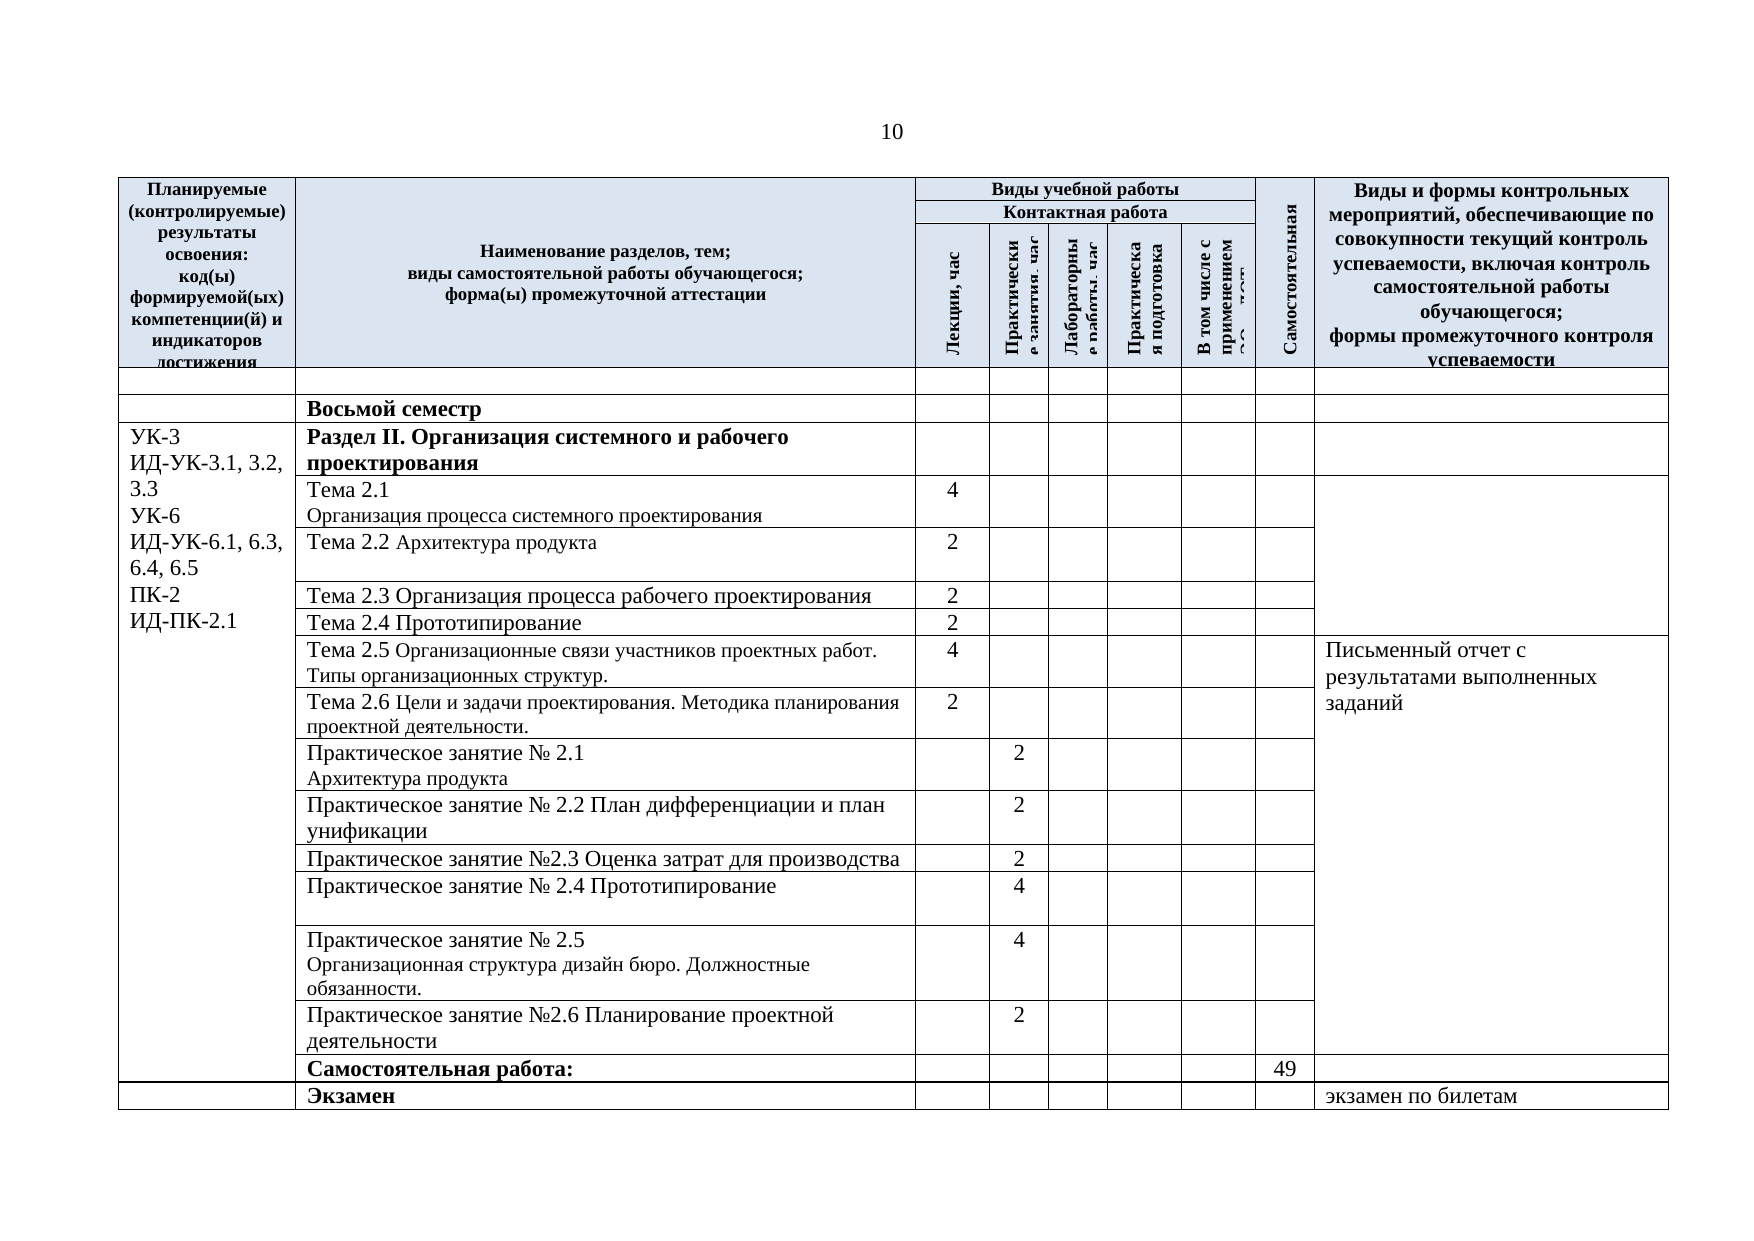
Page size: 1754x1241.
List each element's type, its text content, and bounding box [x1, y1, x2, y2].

table_cell [119, 1083, 295, 1109]
table_cell 4 [990, 872, 1048, 925]
table_cell [119, 368, 295, 394]
table_cell [1108, 609, 1181, 635]
table_cell [119, 395, 295, 422]
table_cell Тема 2.5 Организационные связи участников проектных работ. Типы организационных структур. [296, 636, 915, 687]
table_cell [1256, 636, 1314, 687]
table_cell В том числе с применением ЭО и ДОТ [1182, 224, 1255, 367]
table_cell [1182, 476, 1255, 527]
table_header Виды учебной работы [916, 178, 1255, 200]
table_cell 2 [990, 1001, 1048, 1054]
table_cell Тема 2.3 Организация процесса рабочего проектирования [296, 582, 915, 608]
table_cell [1256, 688, 1314, 738]
table_cell [1182, 528, 1255, 581]
table_cell [1315, 476, 1668, 635]
table_cell Практическое занятие №2.6 Планирование проектной деятельности [296, 1001, 915, 1054]
table_cell 2 [990, 791, 1048, 843]
table_header Планируемые (контролируемые) результаты освоения: код(ы) формируемой(ых) компетенции(й) и индикаторов достижения компетенций [119, 178, 295, 367]
table_cell Практическое занятие № 2.1 Архитектура продукта [296, 739, 915, 790]
table_cell [1049, 368, 1107, 394]
table_cell [916, 739, 989, 790]
table_cell [990, 528, 1048, 581]
table_cell [1049, 528, 1107, 581]
table_cell Практические занятия, час [990, 224, 1048, 367]
table_cell 2 [916, 528, 989, 581]
table_header Наименование разделов, тем; виды самостоятельной работы обучающегося; форма(ы) промежуточной аттестации [296, 178, 915, 367]
table_cell [1256, 872, 1314, 925]
table_cell Тема 2.2 Архитектура продукта [296, 528, 915, 581]
table_header Виды и формы контрольных мероприятий, обеспечивающие по совокупности текущий контроль успеваемости, включая контроль самостоятельной работы обучающегося; формы промежуточного контроля успеваемости [1315, 178, 1668, 367]
table_cell [1049, 1083, 1107, 1109]
table_cell [1256, 1083, 1314, 1109]
table_cell 4 [990, 926, 1048, 1000]
table_cell [1182, 739, 1255, 790]
table_cell [990, 1083, 1048, 1109]
table_cell [1108, 688, 1181, 738]
table_cell [990, 688, 1048, 738]
table_cell Лекции, час [916, 224, 989, 367]
table_cell [1256, 582, 1314, 608]
table_cell [990, 395, 1048, 422]
table_cell [1256, 926, 1314, 1000]
table_cell [1256, 845, 1314, 871]
table_cell Раздел II. Организация системного и рабочего проектирования [296, 423, 915, 475]
table_cell [1182, 609, 1255, 635]
table_cell [1256, 609, 1314, 635]
table_cell [1256, 423, 1314, 475]
table_cell 4 [916, 636, 989, 687]
table_cell [1182, 926, 1255, 1000]
table_cell [990, 423, 1048, 475]
table_cell [1182, 1055, 1255, 1081]
table_cell [1256, 476, 1314, 527]
table_cell 2 [916, 582, 989, 608]
table_cell [1256, 395, 1314, 422]
table_cell [296, 368, 915, 394]
table_cell [1108, 872, 1181, 925]
table_cell [1315, 423, 1668, 475]
table_cell [1049, 423, 1107, 475]
table_cell [1182, 582, 1255, 608]
table_cell [916, 1001, 989, 1054]
table_cell [1049, 582, 1107, 608]
table_cell [1256, 1001, 1314, 1054]
table_cell [916, 423, 989, 475]
table_cell [1108, 476, 1181, 527]
table_cell Лабораторные работы, час [1049, 224, 1107, 367]
table_cell [1049, 636, 1107, 687]
table_cell [1315, 395, 1668, 422]
table_cell Экзамен [296, 1083, 915, 1109]
table_cell Практическое занятие № 2.4 Прототипирование [296, 872, 915, 925]
table_cell [916, 1083, 989, 1109]
table_cell [990, 636, 1048, 687]
table_cell [1049, 791, 1107, 843]
table_cell [1256, 528, 1314, 581]
table_cell [1049, 1001, 1107, 1054]
table_cell [990, 1055, 1048, 1081]
table_cell [1108, 739, 1181, 790]
table_cell Практическая подготовка [1108, 224, 1181, 367]
table_cell [1108, 368, 1181, 394]
table_cell [1108, 528, 1181, 581]
table_cell [1049, 688, 1107, 738]
table_cell [916, 845, 989, 871]
table_cell 49 [1256, 1055, 1314, 1081]
table_cell [1182, 1083, 1255, 1109]
table_cell 4 [916, 476, 989, 527]
table_cell [990, 582, 1048, 608]
table_cell [1108, 582, 1181, 608]
table_cell [1108, 636, 1181, 687]
table_cell [1049, 1055, 1107, 1081]
table_cell [1049, 926, 1107, 1000]
table_cell УК-3 ИД-УК-3.1, 3.2, 3.3 УК-6 ИД-УК-6.1, 6.3, 6.4, 6.5 ПК-2 ИД-ПК-2.1 [119, 423, 295, 1081]
table_cell [1049, 845, 1107, 871]
table_cell [1256, 368, 1314, 394]
table_cell 2 [916, 688, 989, 738]
table_cell [1049, 872, 1107, 925]
table_cell [1108, 926, 1181, 1000]
table_cell Самостоятельная работа: [296, 1055, 915, 1081]
table_cell [916, 395, 989, 422]
table_cell [1182, 791, 1255, 843]
table_cell [1182, 872, 1255, 925]
table_cell [1256, 739, 1314, 790]
table_cell 2 [990, 845, 1048, 871]
table_cell [916, 926, 989, 1000]
table_cell [1182, 636, 1255, 687]
table_cell [1108, 791, 1181, 843]
table_cell [1182, 368, 1255, 394]
table_cell [1108, 395, 1181, 422]
table_cell [1256, 791, 1314, 843]
table_cell [1315, 368, 1668, 394]
table_cell 2 [916, 609, 989, 635]
table_cell [916, 791, 989, 843]
table_header Самостоятельная работа, час [1256, 178, 1314, 367]
table_cell [1182, 688, 1255, 738]
table_cell Тема 2.1 Организация процесса системного проектирования [296, 476, 915, 527]
table_cell [1108, 1083, 1181, 1109]
table_cell [916, 872, 989, 925]
table_cell [1182, 1001, 1255, 1054]
table_cell 2 [990, 739, 1048, 790]
table_cell [1108, 1055, 1181, 1081]
table_cell [1108, 845, 1181, 871]
table_cell Практическое занятие № 2.2 План дифференциации и план унификации [296, 791, 915, 843]
table_cell Тема 2.6 Цели и задачи проектирования. Методика планирования проектной деятельности. [296, 688, 915, 738]
table_cell Практическое занятие № 2.5 Организационная структура дизайн бюро. Должностные обязанности. [296, 926, 915, 1000]
table_cell Контактная работа [916, 201, 1255, 222]
table_cell [916, 368, 989, 394]
table_cell [1049, 739, 1107, 790]
table_cell [990, 476, 1048, 527]
table_cell Письменный отчет с результатами выполненных заданий [1315, 636, 1668, 1054]
table_cell [1049, 609, 1107, 635]
table_cell [1182, 423, 1255, 475]
table_cell [990, 368, 1048, 394]
table_cell [1049, 476, 1107, 527]
table_cell [1315, 1055, 1668, 1081]
table_cell [1049, 395, 1107, 422]
table_cell экзамен по билетам [1315, 1083, 1668, 1109]
table_cell [1108, 423, 1181, 475]
table_cell [1108, 1001, 1181, 1054]
table_cell Практическое занятие №2.3 Оценка затрат для производства [296, 845, 915, 871]
table_cell Тема 2.4 Прототипирование [296, 609, 915, 635]
table_cell [916, 1055, 989, 1081]
table_cell Восьмой семестр [296, 395, 915, 422]
table_cell [1182, 395, 1255, 422]
table_cell [1182, 845, 1255, 871]
table_cell [990, 609, 1048, 635]
